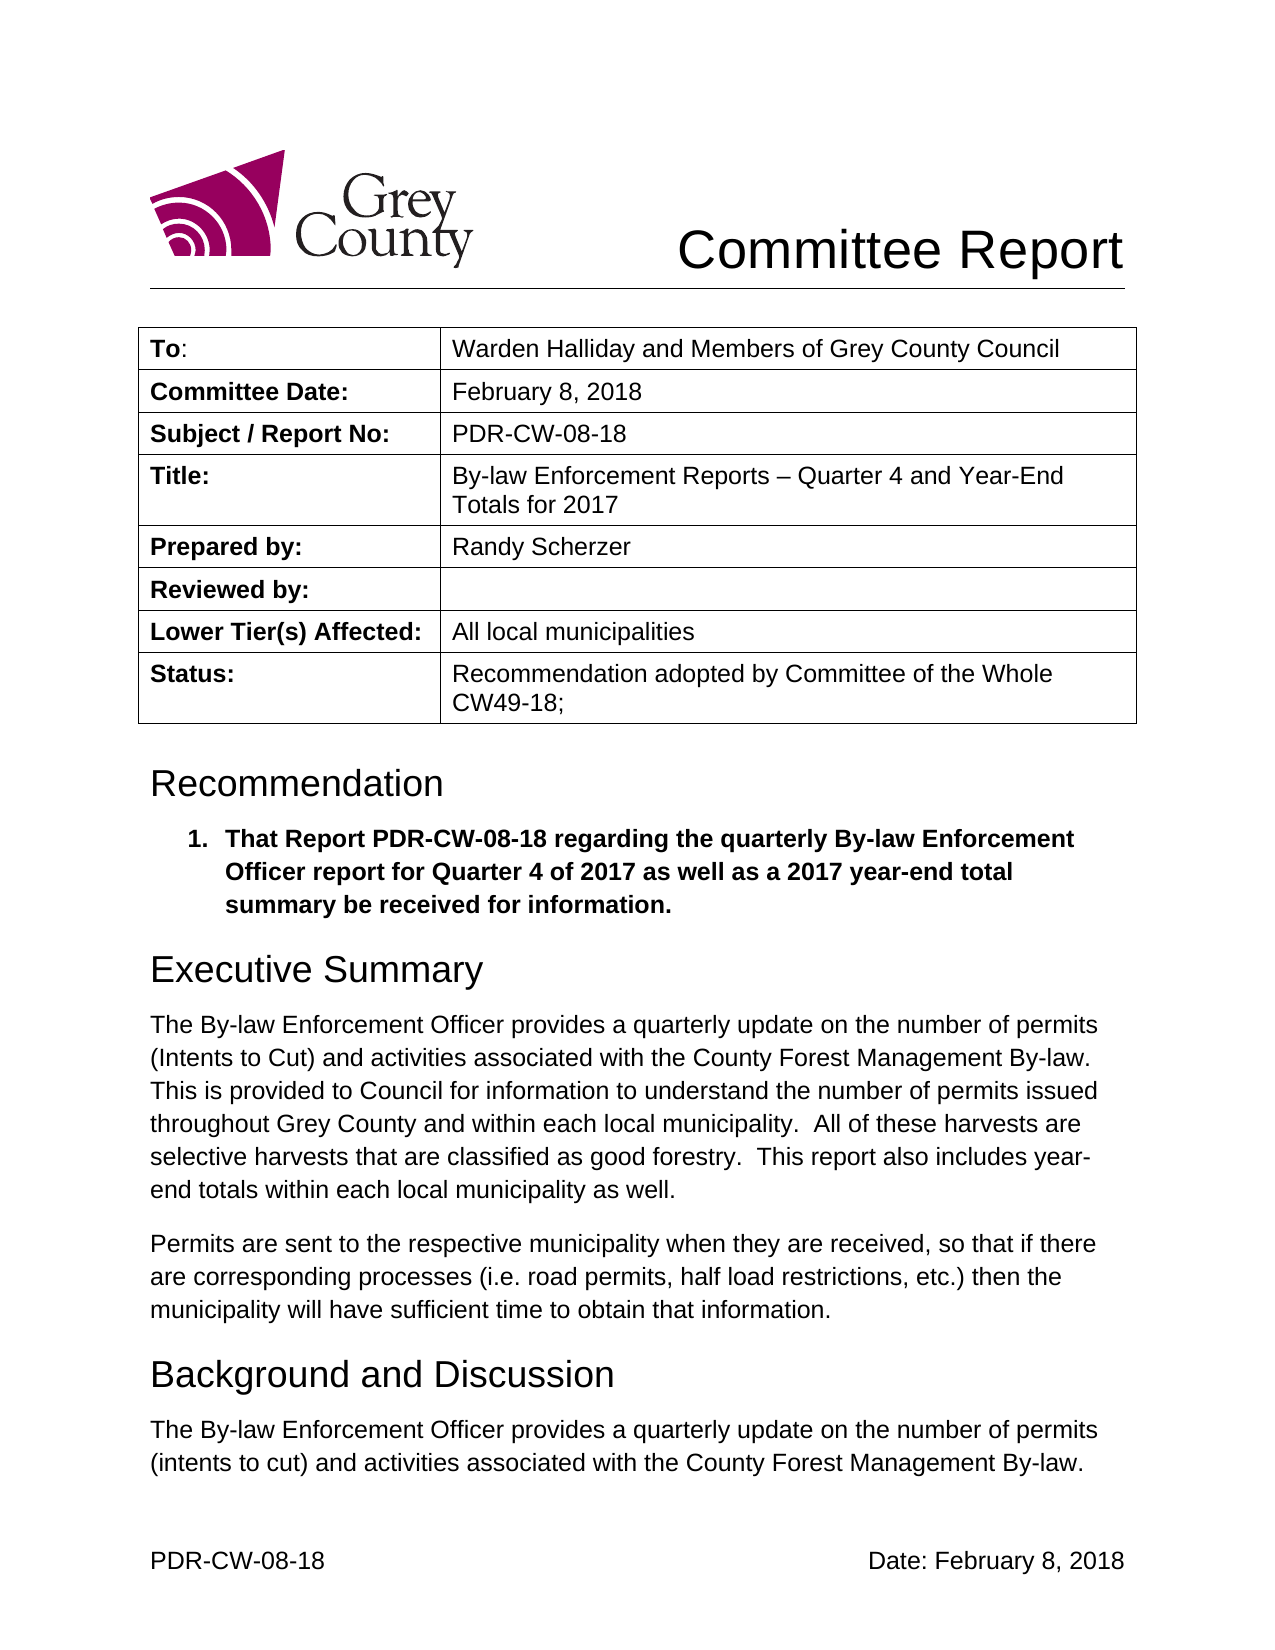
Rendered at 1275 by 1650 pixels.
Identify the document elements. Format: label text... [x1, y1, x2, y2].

table_cell All local municipalities [441, 611, 1136, 652]
table_header To: [139, 328, 440, 369]
table_cell Reviewed by: [139, 568, 440, 609]
table_cell Subject / Report No: [139, 413, 440, 454]
table_cell Lower Tier(s) Affected: [139, 611, 440, 652]
title Committee Report [150, 150, 1125, 288]
table_cell February 8, 2018 [441, 370, 1136, 412]
text The By-law Enforcement Officer provides a quarterly update on the number of permits (Intents to Cut) and activities associated with the County Forest Management By-law. This is provided to Council for information to understand the number of permits issued throughout Grey County and within each local municipality. All of these harvests are selective harvests that are classified as good forestry. This report also includes year-end totals within each local municipality as well. [150, 1010, 1125, 1203]
list That Report PDR-CW-08-18 regarding the quarterly By-law Enforcement Officer report for Quarter 4 of 2017 as well as a 2017 year-end total summary be received for information. [187, 823, 1125, 918]
table_cell Title: [139, 455, 440, 525]
table_cell PDR-CW-08-18 [441, 413, 1136, 454]
table_cell Committee Date: [139, 370, 440, 412]
table_cell Prepared by: [139, 526, 440, 567]
table_cell Recommendation adopted by Committee of the Whole CW49-18; [441, 653, 1136, 723]
table_cell [441, 568, 1136, 609]
table_cell Randy Scherzer [441, 526, 1136, 567]
subtitle Executive Summary [150, 948, 1125, 991]
table_cell By-law Enforcement Reports – Quarter 4 and Year-End Totals for 2017 [441, 455, 1136, 525]
subtitle Background and Discussion [150, 1353, 1125, 1396]
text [150, 1415, 1125, 1477]
table_cell Status: [139, 653, 440, 723]
subtitle Recommendation [150, 761, 1125, 804]
table_header Warden Halliday and Members of Grey County Council [441, 328, 1136, 369]
